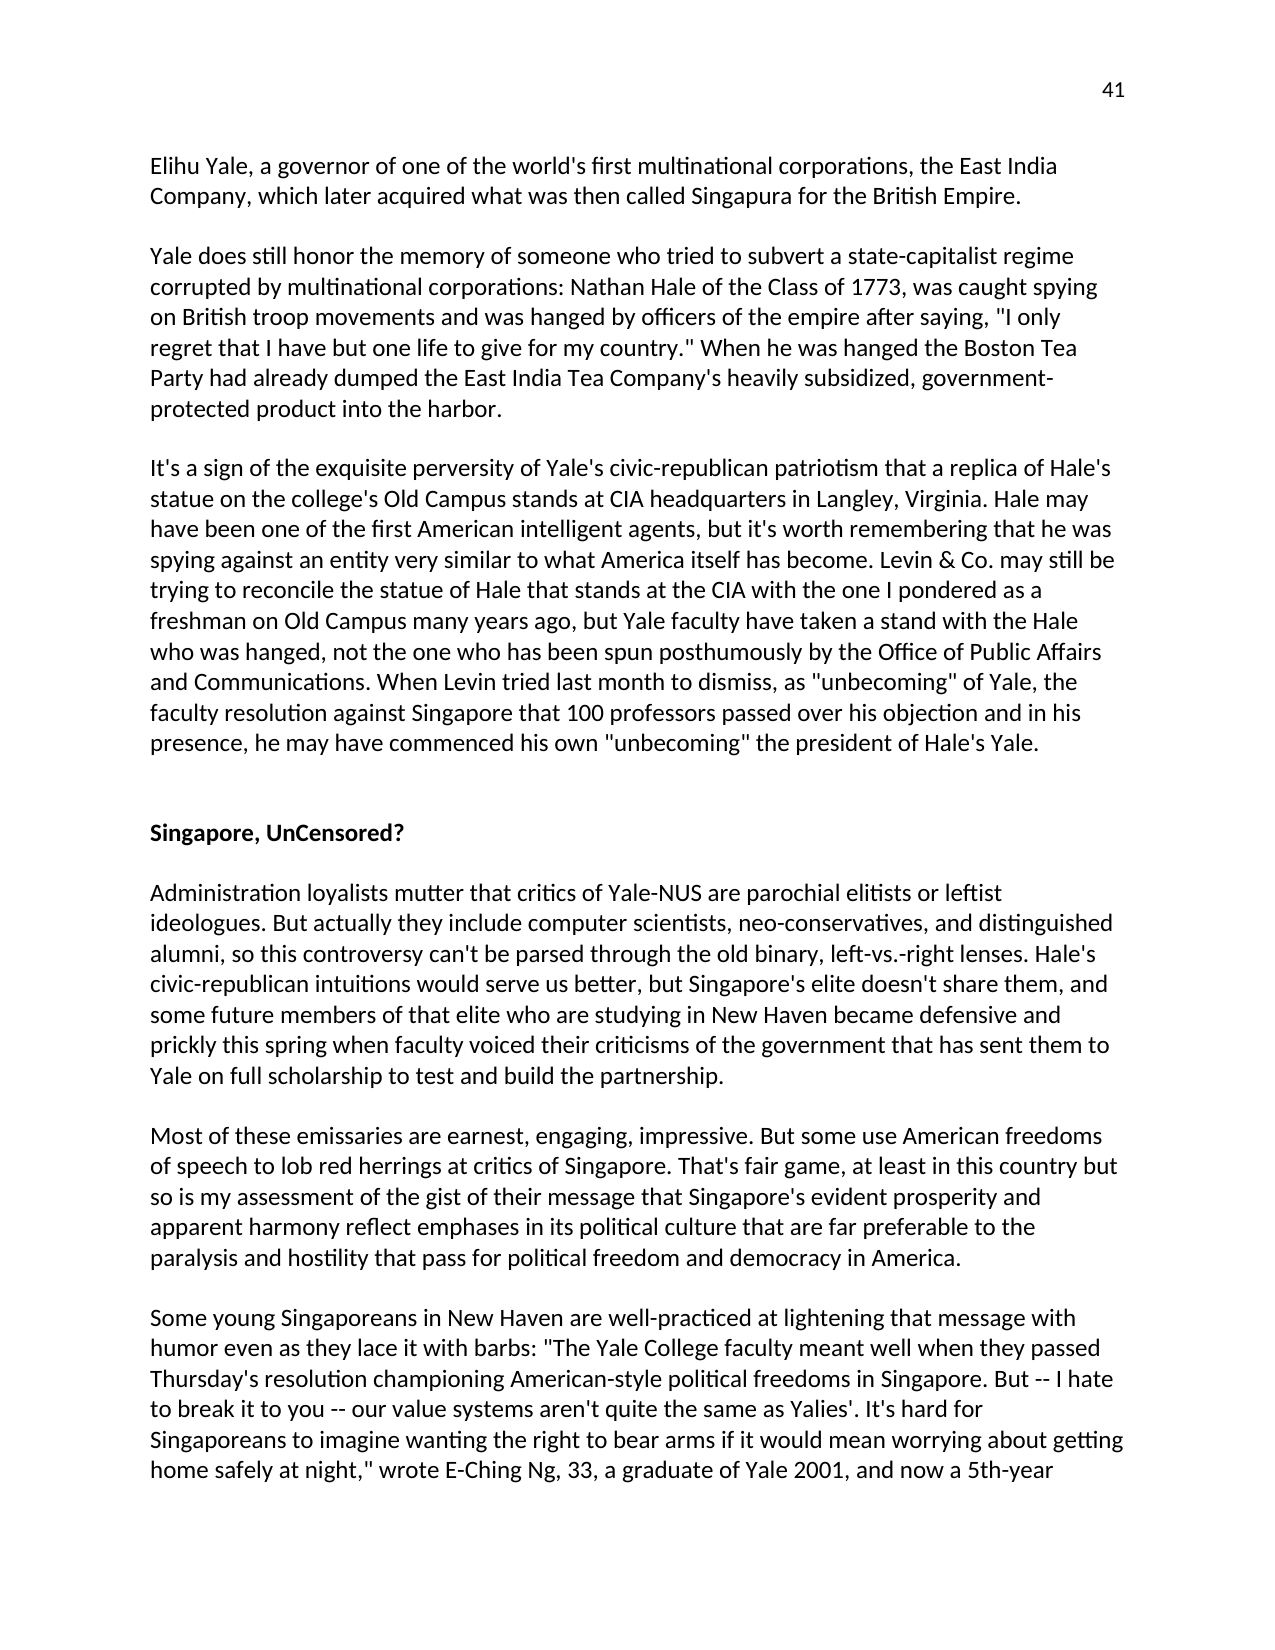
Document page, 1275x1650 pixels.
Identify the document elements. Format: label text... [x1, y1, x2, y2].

text Yale does still honor the memory of someone who tried to subvert a state-capitalist regime corrupted by multinational corporations: Nathan Hale of the Class of 1773, was caught spying on British troop movements and was hanged by officers of the empire after saying, "I only regret that I have but one life to give for my country." When he was hanged the Boston Tea Party had already dumped the East India Tea Company's heavily subsidized, government-protected product into the harbor. [150, 240, 1125, 423]
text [150, 1302, 1125, 1485]
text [150, 150, 1125, 211]
text Administration loyalists mutter that critics of Yale-NUS are parochial elitists or leftist ideologues. But actually they include computer scientists, neo-conservatives, and distinguished alumni, so this controversy can't be parsed through the old binary, left-vs.-right lenses. Hale's civic-republican intuitions would serve us better, but Singapore's elite doesn't share them, and some future members of that elite who are studying in New Haven became defensive and prickly this spring when faculty voiced their criticisms of the government that has sent them to Yale on full scholarship to test and build the partnership. [150, 877, 1125, 1091]
text It's a sign of the exquisite perversity of Yale's civic-republican patriotism that a replica of Hale's statue on the college's Old Campus stands at CIA headquarters in Langley, Virginia. Hale may have been one of the first American intelligent agents, but it's worth remembering that he was spying against an entity very similar to what America itself has become. Levin & Co. may still be trying to reconcile the statue of Hale that stands at the CIA with the one I pondered as a freshman on Old Campus many years ago, but Yale faculty have taken a stand with the Hale who was hanged, not the one who has been spun posthumously by the Office of Public Affairs and Communications. When Levin tried last month to dismiss, as "unbecoming" of Yale, the faculty resolution against Singapore that 100 professors passed over his objection and in his presence, he may have commenced his own "unbecoming" the president of Hale's Yale. [150, 452, 1125, 758]
text Most of these emissaries are earnest, engaging, impressive. But some use American freedoms of speech to lob red herrings at critics of Singapore. That's fair game, at least in this country but so is my assessment of the gist of their message that Singapore's evident prosperity and apparent harmony reflect emphases in its political culture that are far preferable to the paralysis and hostility that pass for political freedom and democracy in America. [150, 1120, 1125, 1272]
text Singapore, UnCensored? [150, 787, 1125, 848]
